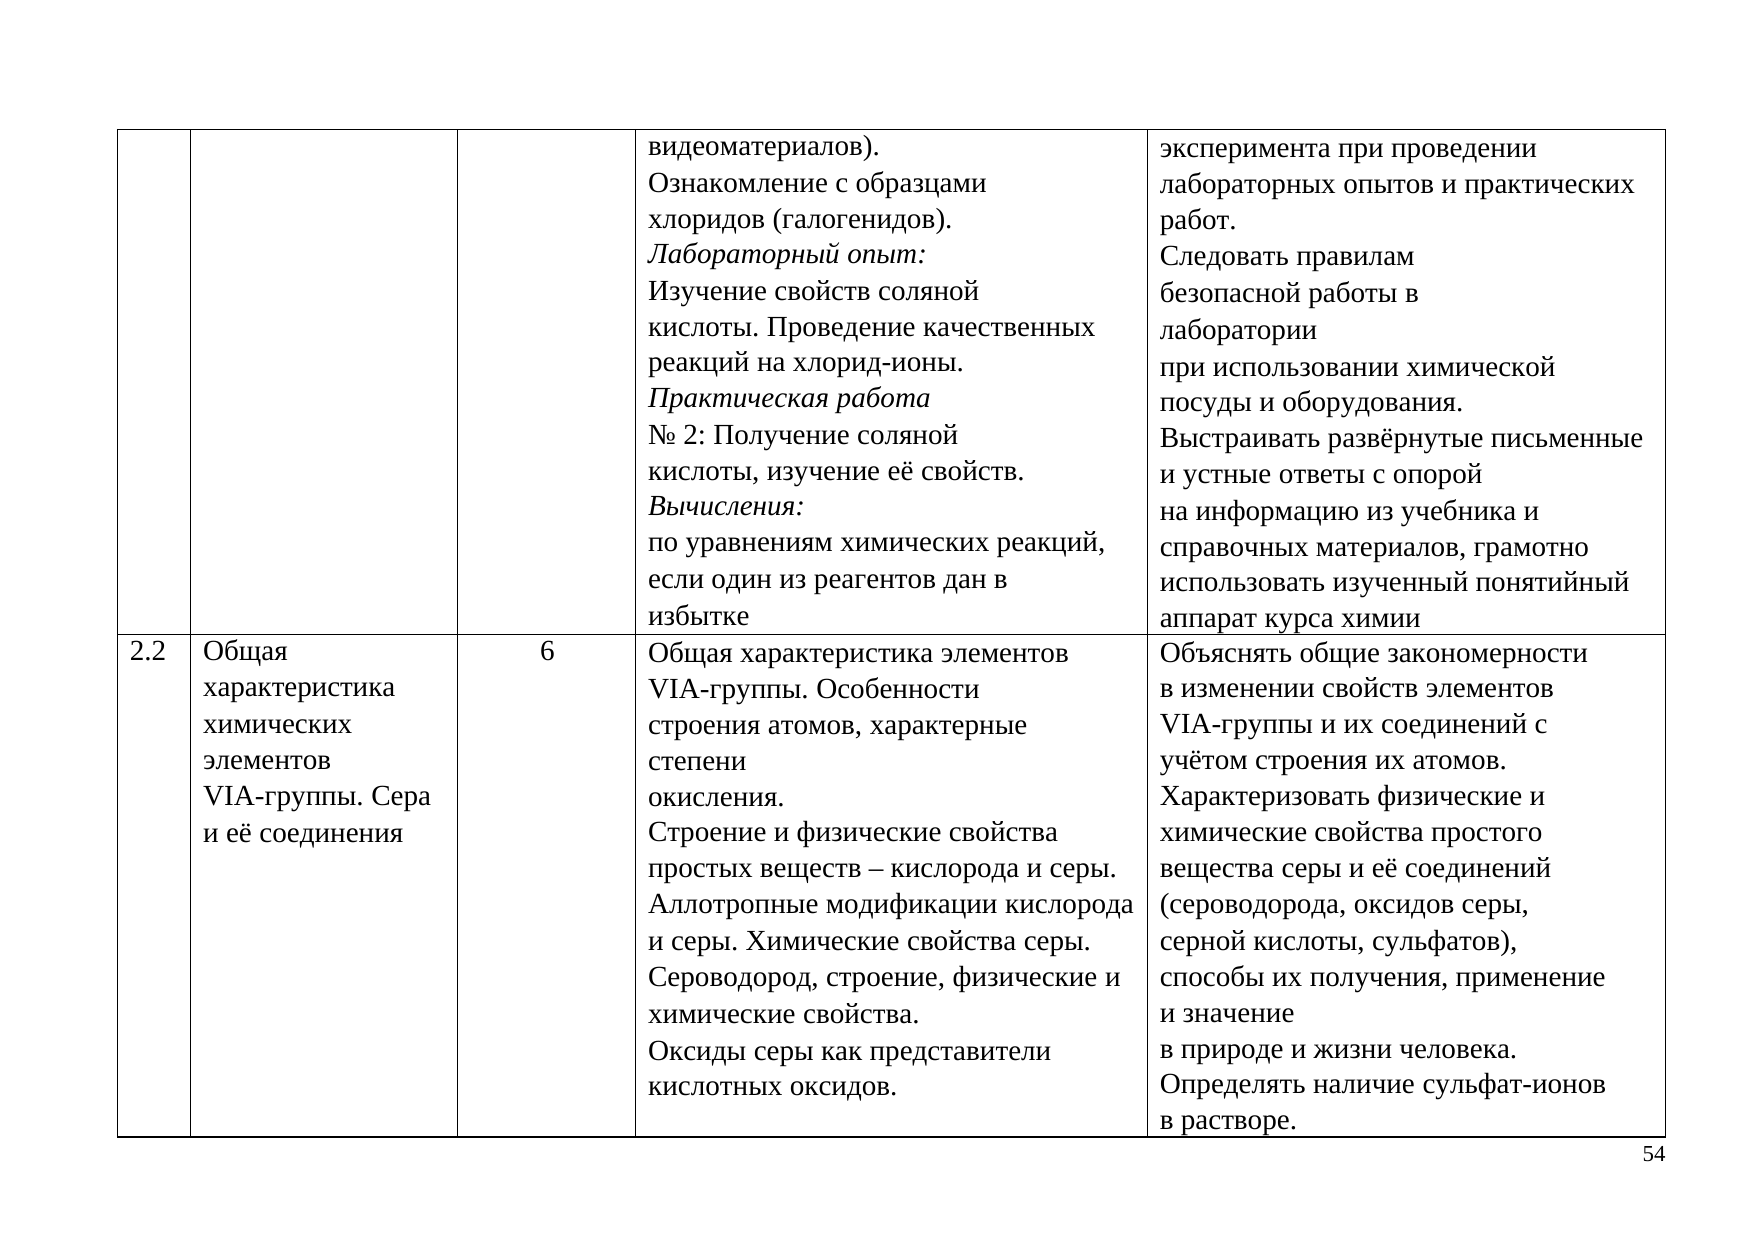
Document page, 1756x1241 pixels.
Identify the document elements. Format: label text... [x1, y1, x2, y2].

table_cell 2.2 [118, 635, 190, 1136]
table_header видеоматериалов). Ознакомление с образцами хлоридов (галогенидов). Лабораторный опыт: Изучение свойств соляной кислоты. Проведение качественных реакций на хлорид-ионы. Практическая работа № 2: Получение соляной кислоты, изучение её свойств. Вычисления: по уравнениям химических реакций, если один из реагентов дан в избытке [636, 130, 1147, 634]
table_header [458, 130, 635, 634]
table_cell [636, 635, 1147, 1136]
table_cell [191, 635, 457, 1136]
table_cell 6 [458, 635, 635, 1136]
table_header [191, 130, 457, 634]
table_header [118, 130, 190, 634]
table_header эксперимента при проведении лабораторных опытов и практических работ. Следовать правилам безопасной работы в лаборатории при использовании химической посуды и оборудования. Выстраивать развёрнутые письменные и устные ответы с опорой на информацию из учебника и справочных материалов, грамотно использовать изученный понятийный аппарат курса химии [1148, 130, 1665, 634]
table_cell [1148, 635, 1665, 1136]
